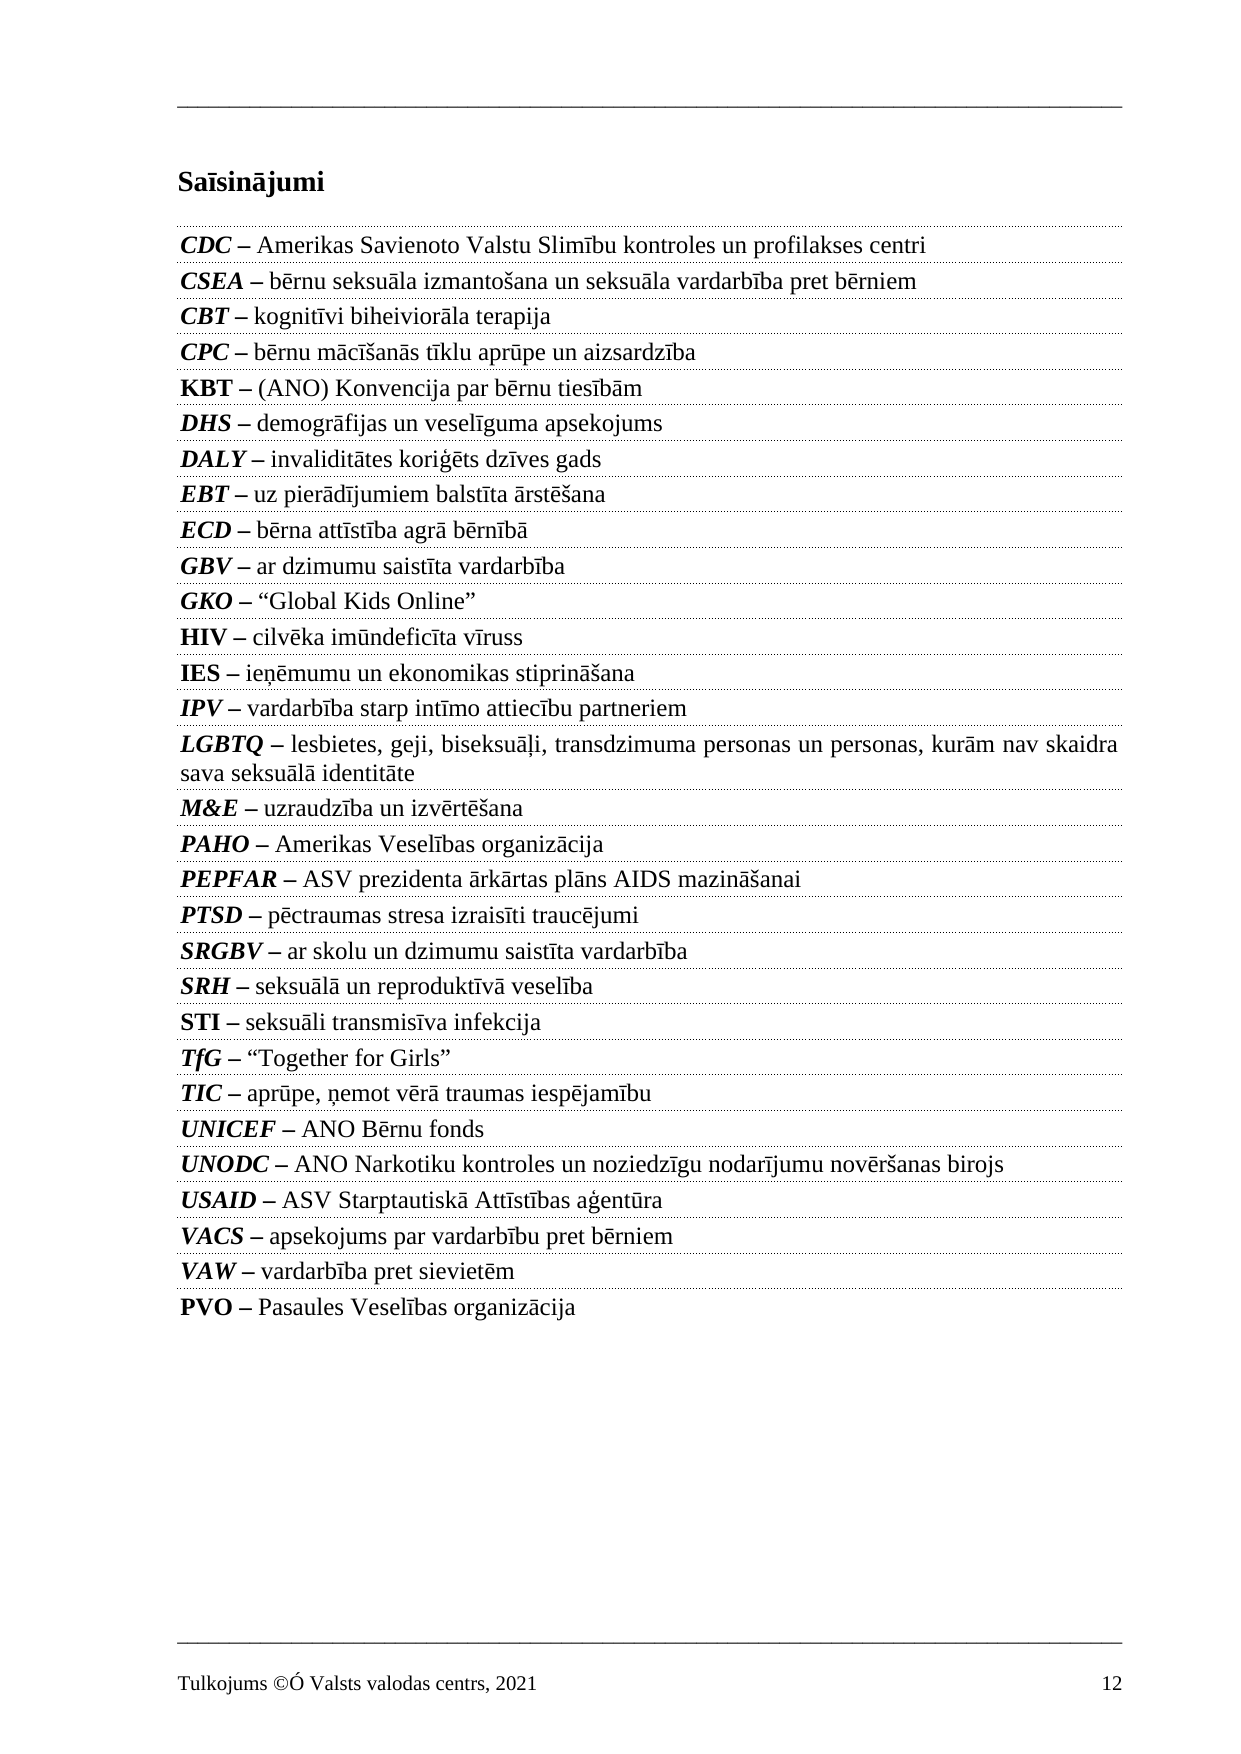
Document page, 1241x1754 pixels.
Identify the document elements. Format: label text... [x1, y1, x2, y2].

table_cell EBT – uz pierādījumiem balstīta ārstēšana [177, 476, 1122, 511]
table_cell UNODC – ANO Narkotiku kontroles un noziedzīgu nodarījumu novēršanas birojs [177, 1146, 1122, 1181]
table_cell CBT – kognitīvi biheiviorāla terapija [177, 298, 1122, 333]
table_cell PTSD – pēctraumas stresa izraisīti traucējumi [177, 896, 1122, 932]
table_cell HIV – cilvēka imūndeficīta vīruss [177, 618, 1122, 654]
table_cell TIC – aprūpe, ņemot vērā traumas iespējamību [177, 1074, 1122, 1110]
table_cell IES – ieņēmumu un ekonomikas stiprināšana [177, 654, 1122, 689]
table_cell GBV – ar dzimumu saistīta vardarbība [177, 547, 1122, 582]
table_cell SRH – seksuālā un reproduktīvā veselība [177, 968, 1122, 1003]
table_cell USAID – ASV Starptautiskā Attīstības aģentūra [177, 1181, 1122, 1217]
table_cell STI – seksuāli transmisīva infekcija [177, 1003, 1122, 1039]
table_cell SRGBV – ar skolu un dzimumu saistīta vardarbība [177, 932, 1122, 967]
table_cell IPV – vardarbība starp intīmo attiecību partneriem [177, 689, 1122, 725]
table_cell GKO – “Global Kids Online” [177, 583, 1122, 618]
table_cell CSEA – bērnu seksuāla izmantošana un seksuāla vardarbība pret bērniem [177, 262, 1122, 297]
table_cell UNICEF – ANO Bērnu fonds [177, 1110, 1122, 1146]
table_cell CPC – bērnu mācīšanās tīklu aprūpe un aizsardzība [177, 333, 1122, 369]
table_cell PVO – Pasaules Veselības organizācija [177, 1288, 1122, 1324]
table_cell ECD – bērna attīstība agrā bērnībā [177, 511, 1122, 547]
table_cell VACS – apsekojums par vardarbību pret bērniem [177, 1217, 1122, 1252]
table_cell M&E – uzraudzība un izvērtēšana [177, 789, 1122, 825]
table_cell TfG – “Together for Girls” [177, 1039, 1122, 1074]
table_cell DALY – invaliditātes koriģēts dzīves gads [177, 440, 1122, 476]
table_header CDC – Amerikas Savienoto Valstu Slimību kontroles un profilakses centri [177, 226, 1122, 262]
table_cell VAW – vardarbība pret sievietēm [177, 1253, 1122, 1288]
table_cell PAHO – Amerikas Veselības organizācija [177, 825, 1122, 861]
subtitle Saīsinājumi [177, 164, 1122, 197]
table_cell PEPFAR – ASV prezidenta ārkārtas plāns AIDS mazināšanai [177, 861, 1122, 896]
table_cell KBT – (ANO) Konvencija par bērnu tiesībām [177, 369, 1122, 404]
table_cell DHS – demogrāfijas un veselīguma apsekojums [177, 404, 1122, 440]
table_cell LGBTQ – lesbietes, geji, biseksuāļi, transdzimuma personas un personas, kurām nav skaidra sava seksuālā identitāte [177, 725, 1122, 789]
